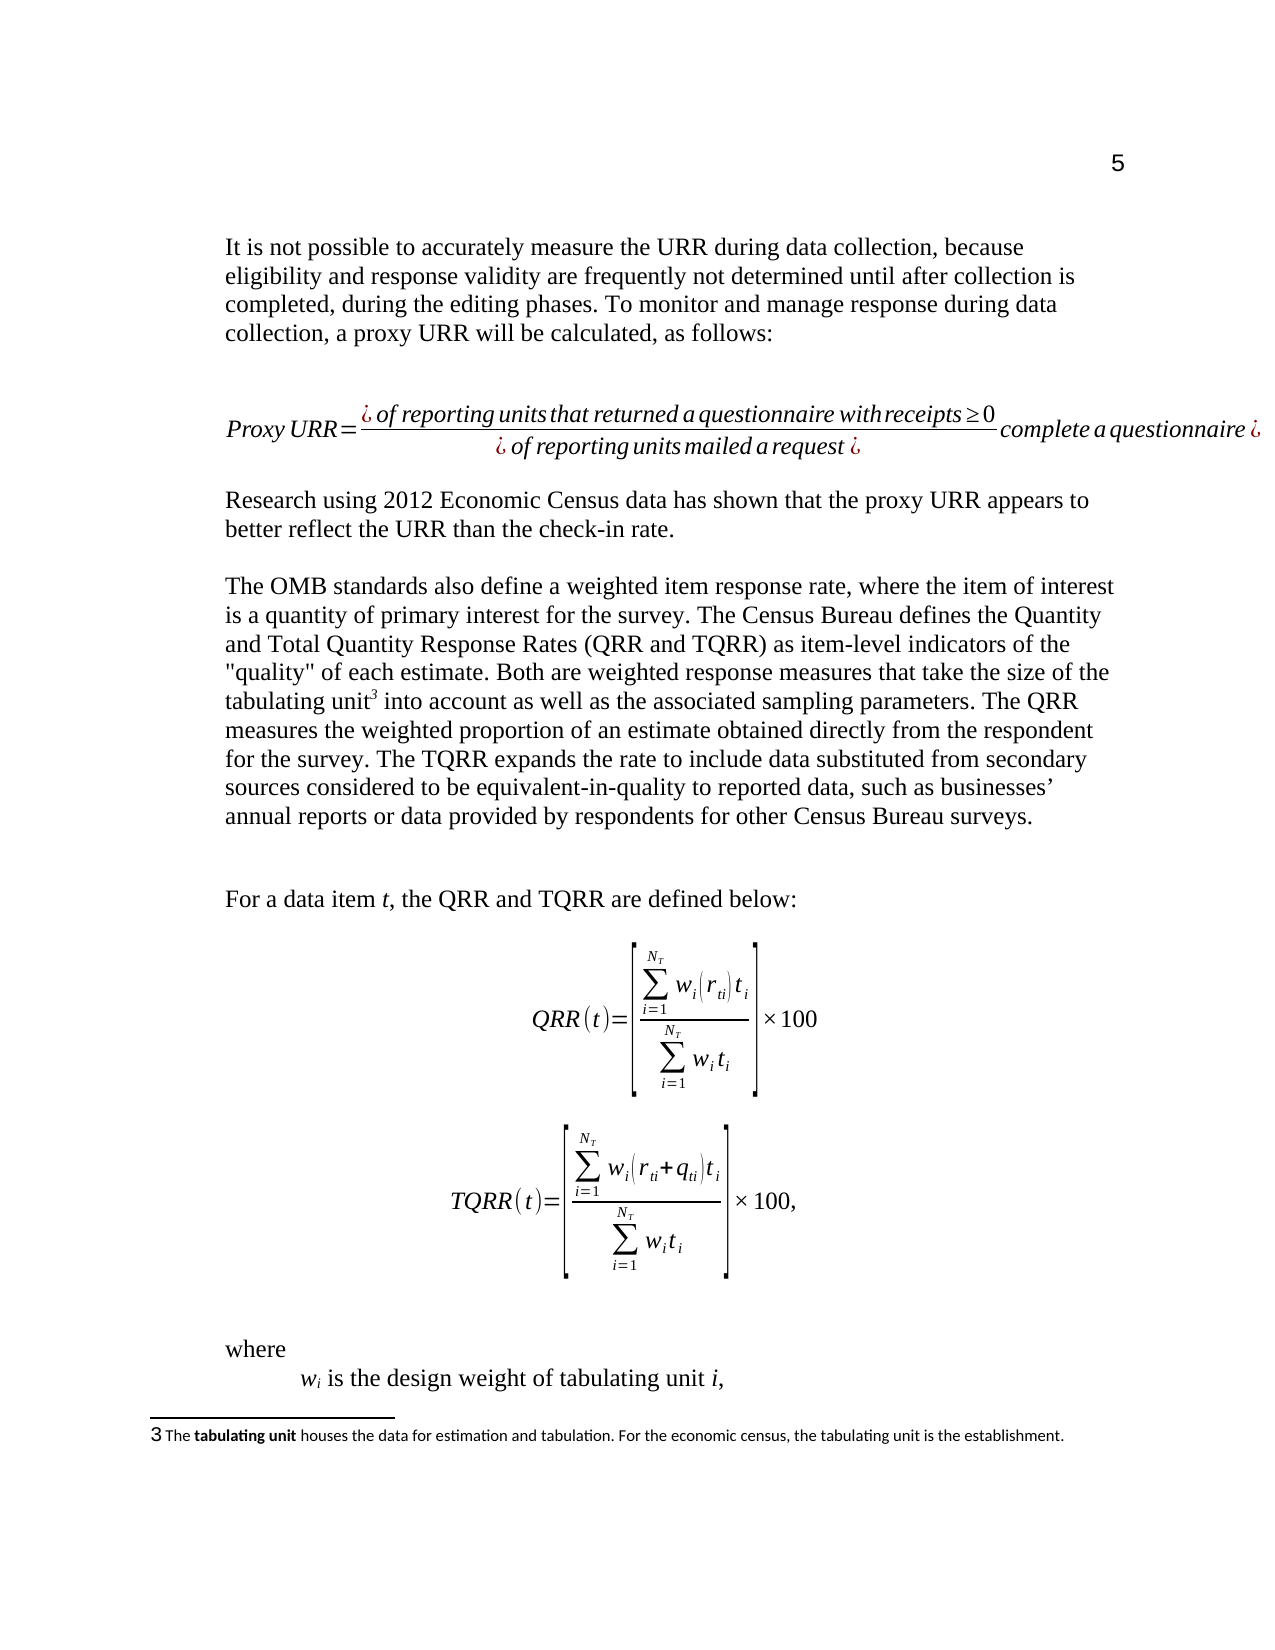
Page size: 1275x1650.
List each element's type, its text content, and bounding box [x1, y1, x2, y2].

list where [225, 1334, 1125, 1363]
list wi is the design weight of tabulating unit i, [225, 1363, 1125, 1392]
list The OMB standards also define a weighted item response rate, where the item of interest is a quantity of primary interest for the survey. The Census Bureau defines the Quantity and Total Quantity Response Rates (QRR and TQRR) as item-level indicators of the "quality" of each estimate. Both are weighted response measures that take the size of the tabulating unit into account as well as the associated sampling parameters. The QRR measures the weighted proportion of an estimate obtained directly from the respondent for the survey. The TQRR expands the rate to include data substituted from secondary sources considered to be equivalent-in-quality to reported data, such as businesses’ annual reports or data provided by respondents for other Census Bureau surveys. [225, 571, 1125, 830]
list For a data item t, the QRR and TQRR are defined below: [225, 884, 1125, 912]
text , [375, 1123, 1125, 1280]
list Research using 2012 Economic Census data has shown that the proxy URR appears to better reflect the URR than the check-in rate. [225, 485, 1125, 542]
list It is not possible to accurately measure the URR during data collection, because eligibility and response validity are frequently not determined until after collection is completed, during the editing phases. To monitor and manage response during data collection, a proxy URR will be calculated, as follows: [225, 232, 1125, 347]
